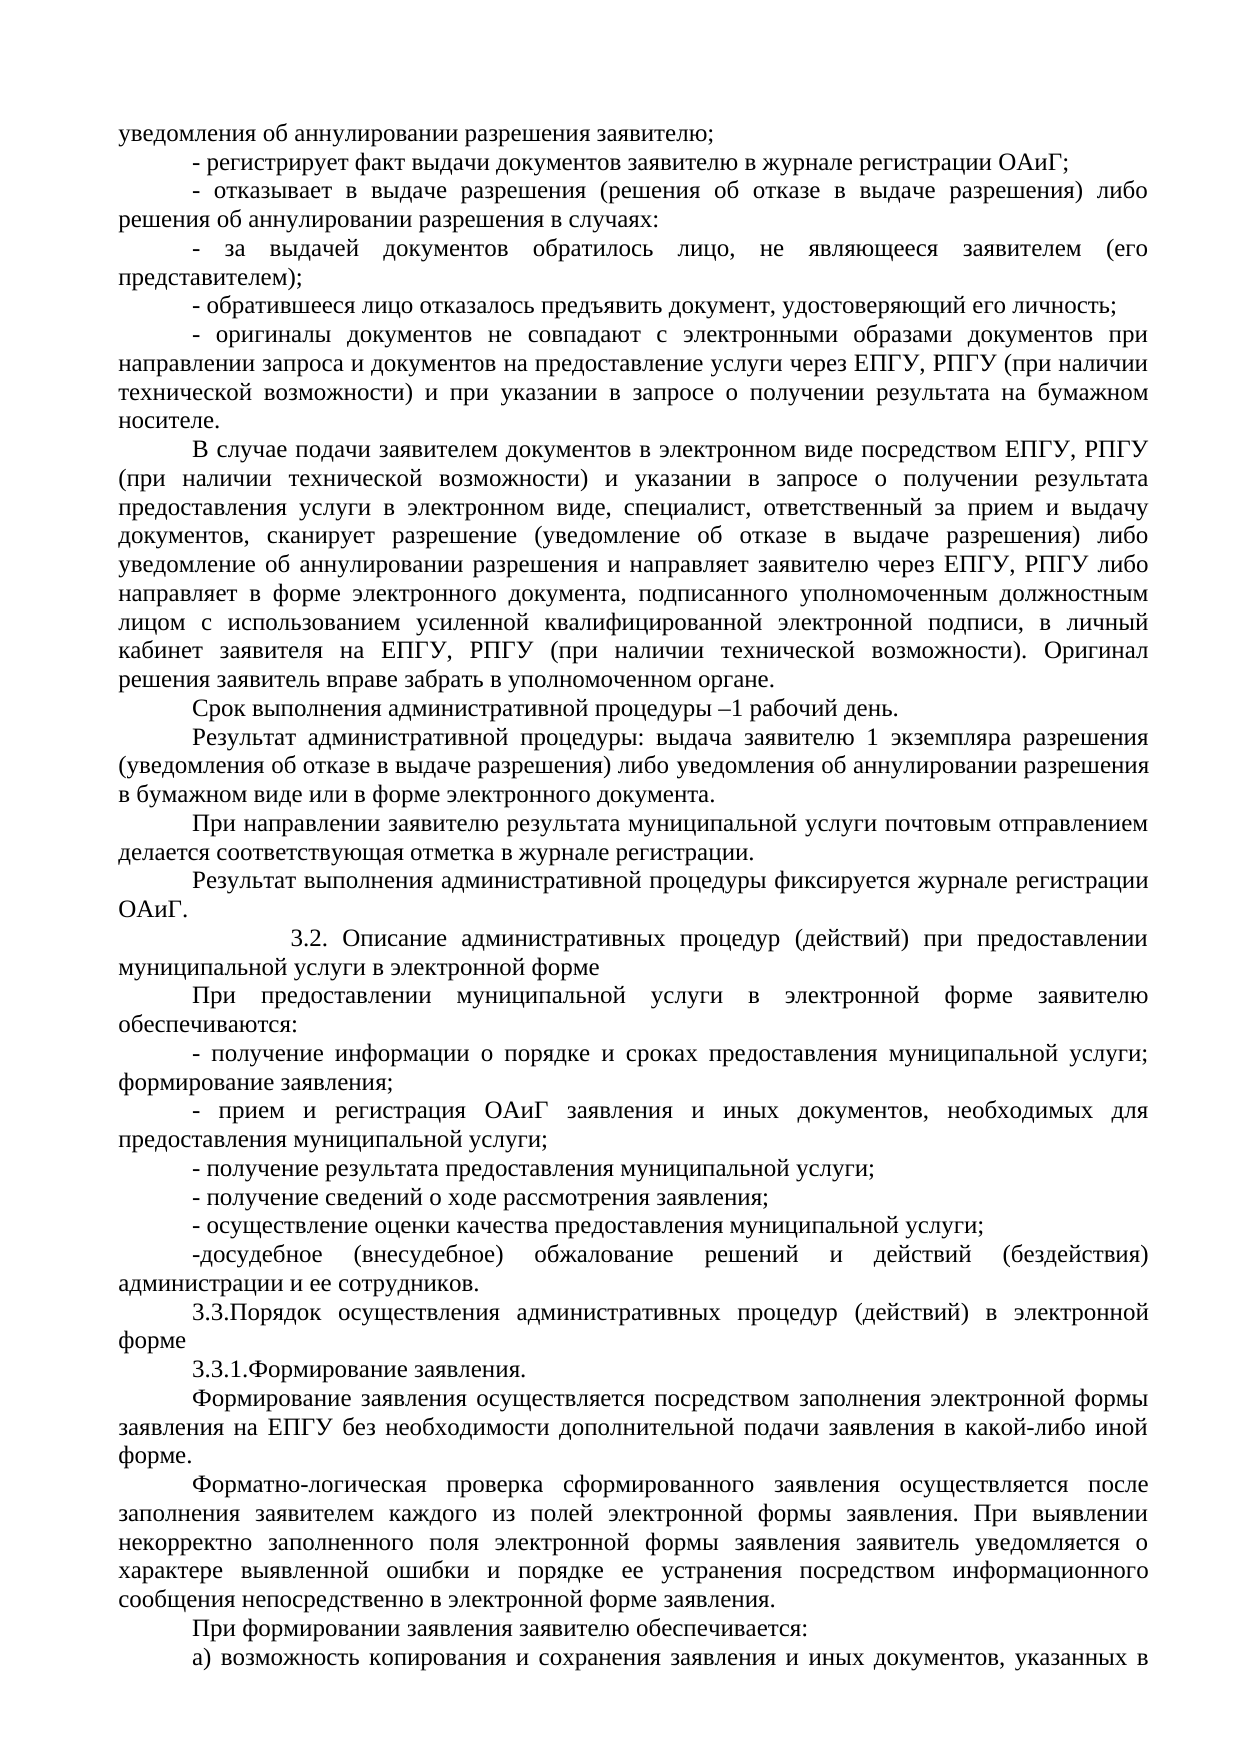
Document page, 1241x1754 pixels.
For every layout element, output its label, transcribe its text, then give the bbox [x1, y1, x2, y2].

text - осуществление оценки качества предоставления муниципальной услуги; [118, 1211, 1149, 1239]
text -досудебное (внесудебное) обжалование решений и действий (бездействия) администрации и ее сотрудников. [118, 1239, 1149, 1297]
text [118, 118, 1149, 147]
text В случае подачи заявителем документов в электронном виде посредством ЕПГУ, РПГУ (при наличии технической возможности) и указании в запросе о получении результата предоставления услуги в электронном виде, специалист, ответственный за прием и выдачу документов, сканирует разрешение (уведомление об отказе в выдаче разрешения) либо уведомление об аннулировании разрешения и направляет заявителю через ЕПГУ, РПГУ либо направляет в форме электронного документа, подписанного уполномоченным должностным лицом с использованием усиленной квалифицированной электронной подписи, в личный кабинет заявителя на ЕПГУ, РПГУ (при наличии технической возможности). Оригинал решения заявитель вправе забрать в уполномоченном органе. [118, 434, 1149, 693]
text - отказывает в выдаче разрешения (решения об отказе в выдаче разрешения) либо решения об аннулировании разрешения в случаях: [118, 176, 1149, 233]
text При предоставлении муниципальной услуги в электронной форме заявителю обеспечиваются: [118, 981, 1149, 1038]
text - получение результата предоставления муниципальной услуги; [118, 1153, 1149, 1182]
text Срок выполнения административной процедуры –1 рабочий день. [118, 693, 1149, 722]
text - обратившееся лицо отказалось предъявить документ, удостоверяющий его личность; [118, 291, 1149, 319]
text Форматно-логическая проверка сформированного заявления осуществляется после заполнения заявителем каждого из полей электронной формы заявления. При выявлении некорректно заполненного поля электронной формы заявления заявитель уведомляется о характере выявленной ошибки и порядке ее устранения посредством информационного сообщения непосредственно в электронной форме заявления. [118, 1469, 1149, 1613]
text 3.2. Описание административных процедур (действий) при предоставлении муниципальной услуги в электронной форме [118, 923, 1149, 981]
text - получение сведений о ходе рассмотрения заявления; [118, 1182, 1152, 1211]
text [118, 1642, 1149, 1671]
text При формировании заявления заявителю обеспечивается: [118, 1613, 1149, 1642]
text Результат выполнения административной процедуры фиксируется журнале регистрации ОАиГ. [118, 866, 1149, 923]
text - регистрирует факт выдачи документов заявителю в журнале регистрации ОАиГ; [118, 147, 1149, 176]
text При направлении заявителю результата муниципальной услуги почтовым отправлением делается соответствующая отметка в журнале регистрации. [118, 808, 1149, 866]
text - за выдачей документов обратилось лицо, не являющееся заявителем (его представителем); [118, 233, 1149, 291]
text 3.3.1.Формирование заявления. [118, 1354, 1152, 1383]
text - оригиналы документов не совпадают с электронными образами документов при направлении запроса и документов на предоставление услуги через ЕПГУ, РПГУ (при наличии технической возможности) и при указании в запросе о получении результата на бумажном носителе. [118, 319, 1149, 434]
text 3.3.Порядок осуществления административных процедур (действий) в электронной форме [118, 1297, 1149, 1354]
text - получение информации о порядке и сроках предоставления муниципальной услуги; формирование заявления; [118, 1038, 1149, 1096]
text Формирование заявления осуществляется посредством заполнения электронной формы заявления на ЕПГУ без необходимости дополнительной подачи заявления в какой-либо иной форме. [118, 1383, 1149, 1469]
text - прием и регистрация ОАиГ заявления и иных документов, необходимых для предоставления муниципальной услуги; [118, 1096, 1149, 1153]
text Результат административной процедуры: выдача заявителю 1 экземпляра разрешения (уведомления об отказе в выдаче разрешения) либо уведомления об аннулировании разрешения в бумажном виде или в форме электронного документа. [118, 722, 1149, 808]
